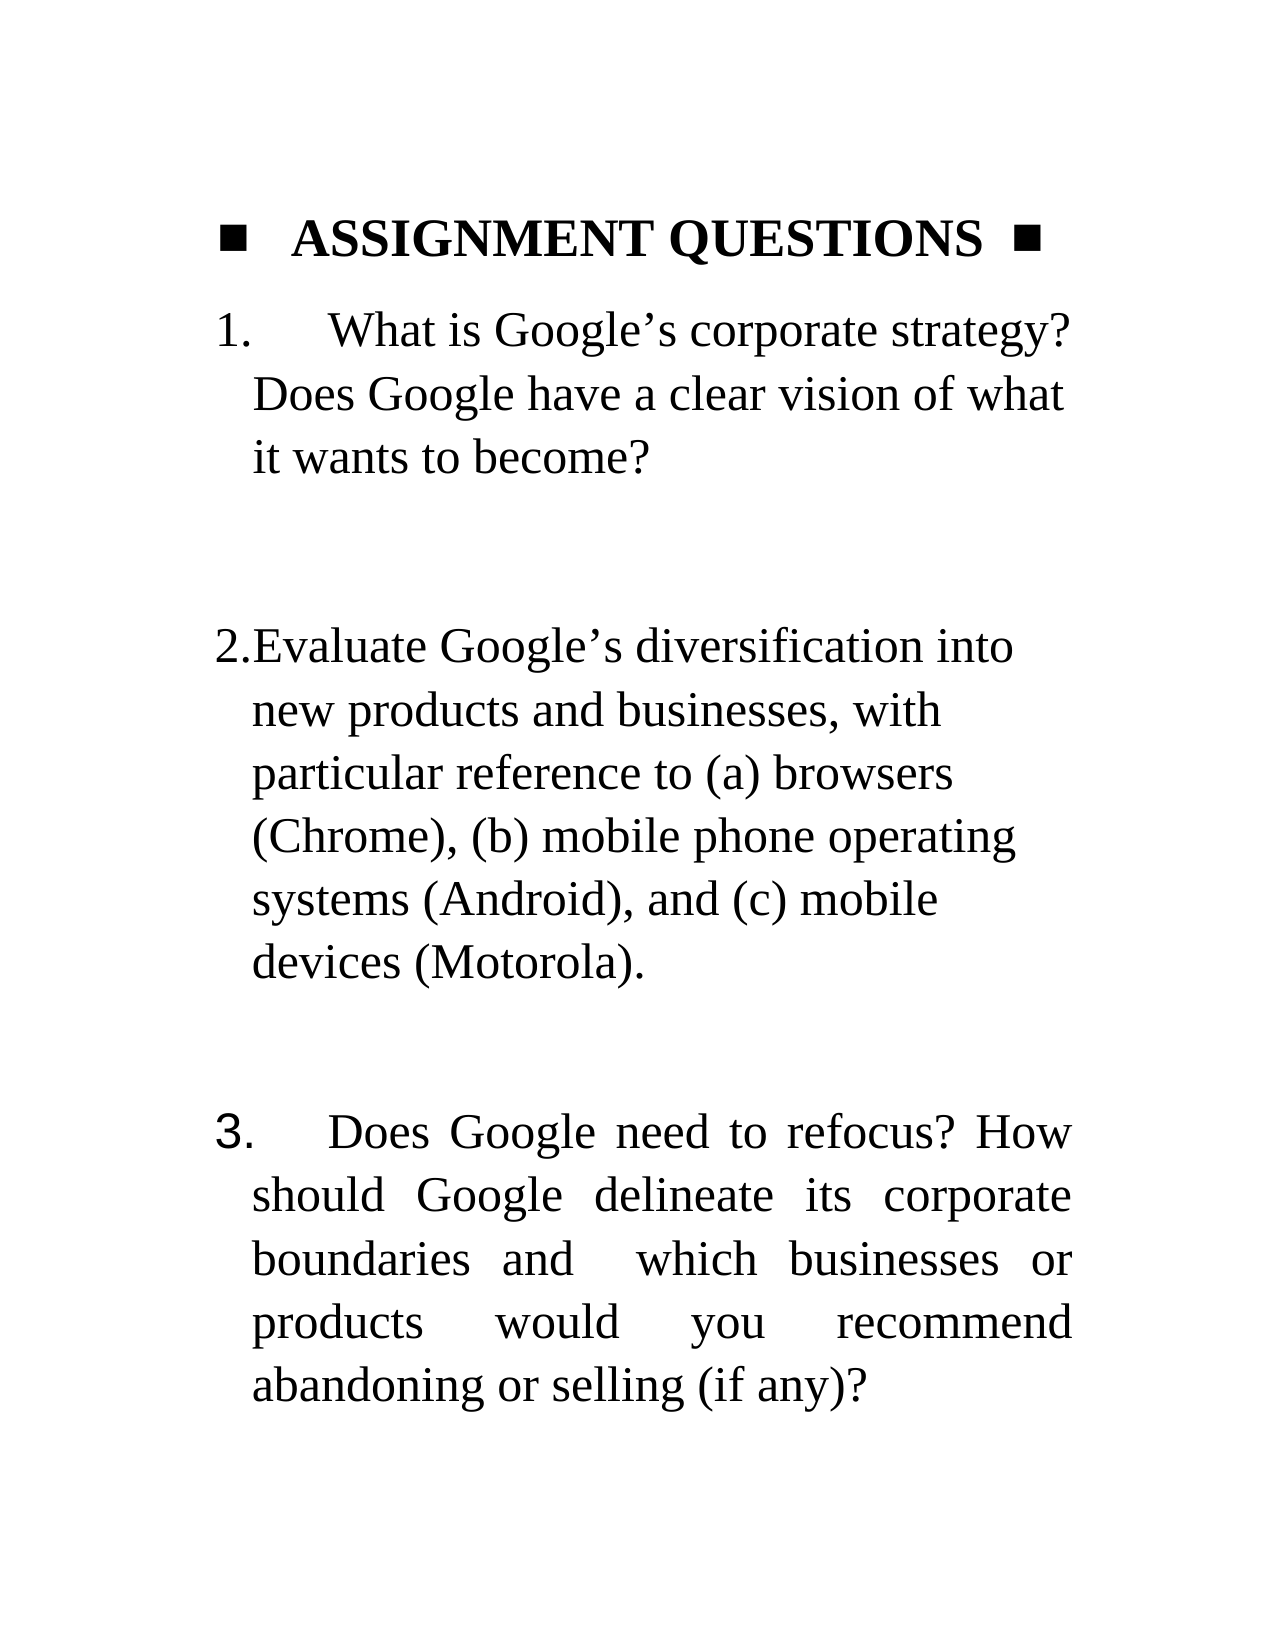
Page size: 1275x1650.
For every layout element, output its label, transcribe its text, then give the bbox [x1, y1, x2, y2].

list Does Google need to refocus? How should Google delineate its corporate boundaries and which businesses or products would you recommend abandoning or selling (if any)? [214, 1102, 1073, 1412]
list What is Google’s corporate strategy? Does Google have a clear vision of what it wants to become? [215, 300, 1098, 484]
text ■ ASSIGNMENT QUESTIONS ■ [202, 204, 1073, 268]
list Evaluate Google’s diversification into new products and businesses, with particular reference to (a) browsers (Chrome), (b) mobile phone operating systems (Android), and (c) mobile devices (Motorola). [214, 616, 1098, 990]
